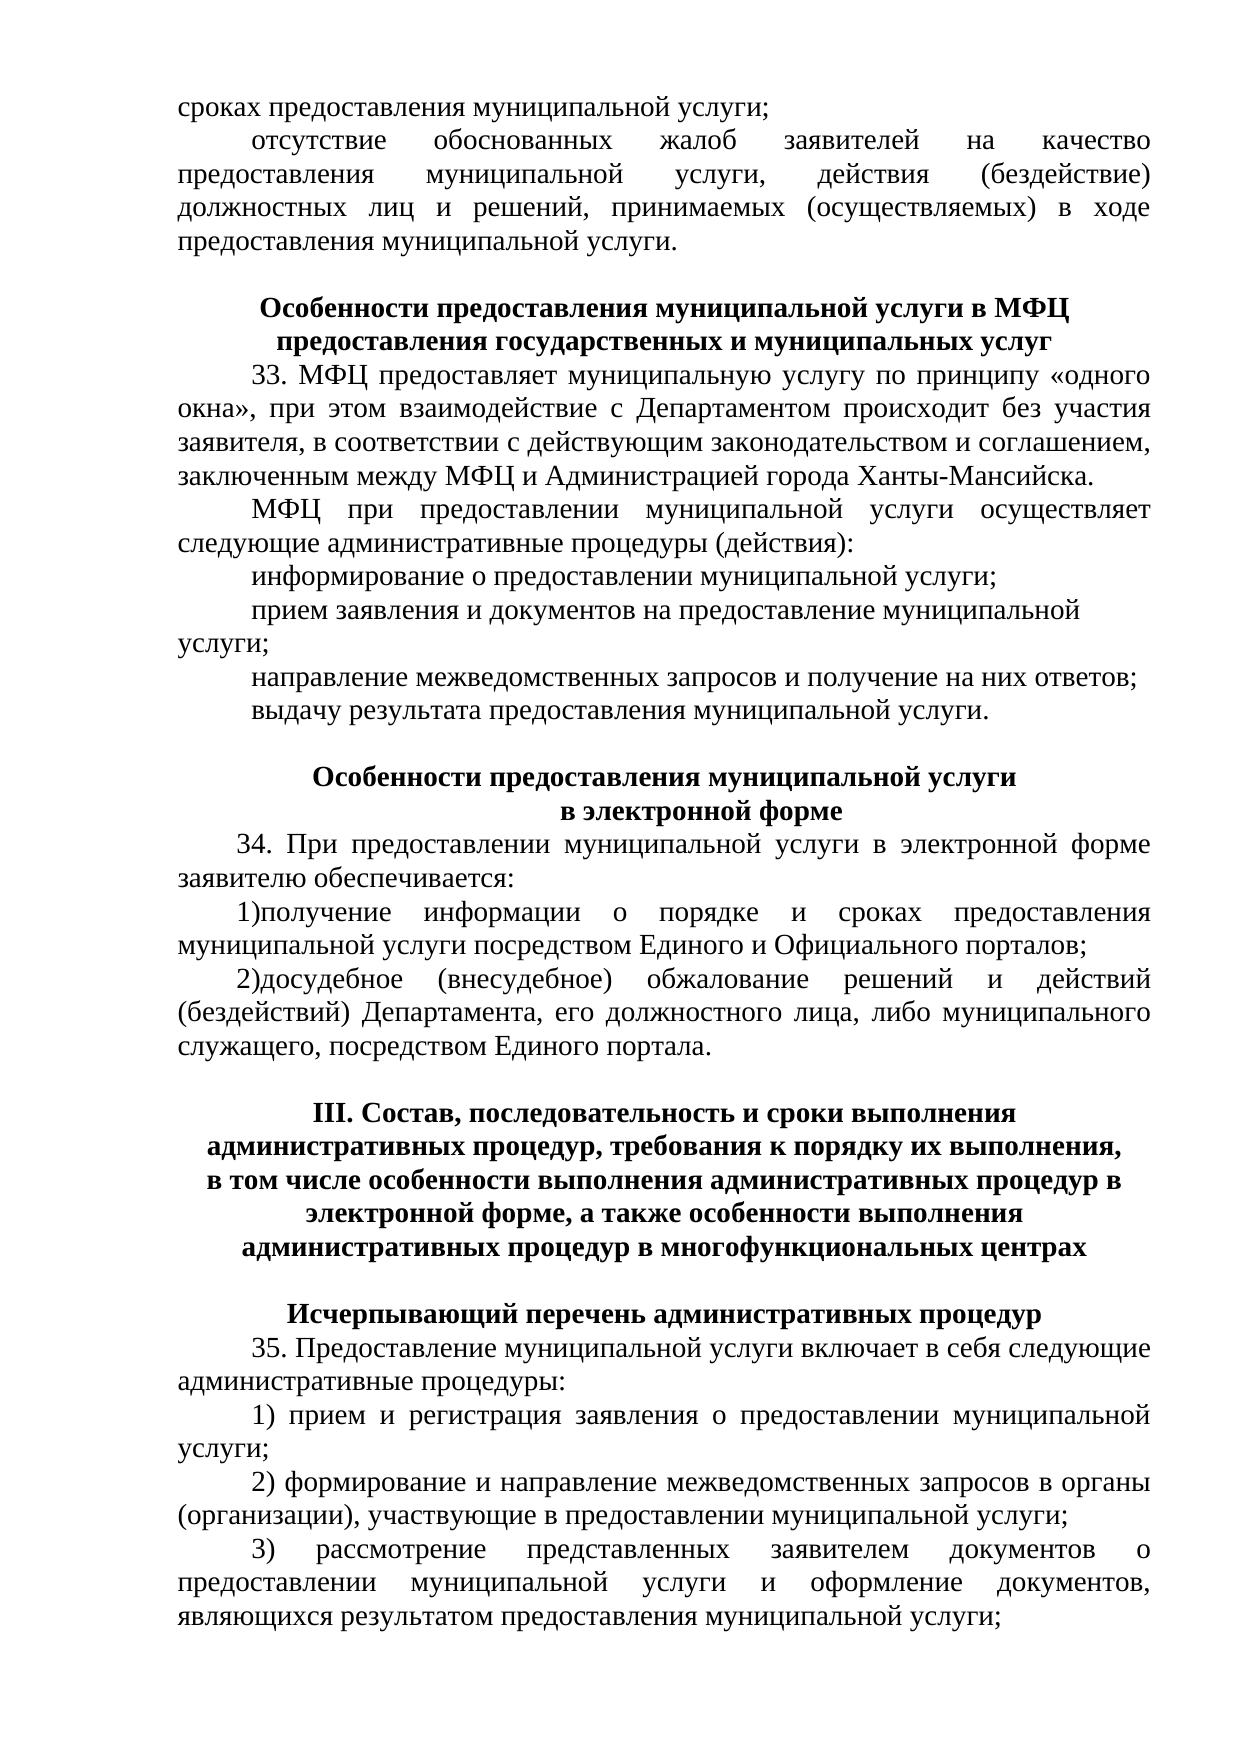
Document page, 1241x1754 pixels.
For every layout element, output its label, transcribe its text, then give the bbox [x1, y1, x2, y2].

text прием заявления и документов на предоставление муниципальной услуги; [177, 592, 1152, 659]
text 1) прием и регистрация заявления о предоставлении муниципальной услуги; [177, 1397, 1152, 1464]
text Особенности предоставления муниципальной услуги [177, 759, 1152, 793]
text в том числе особенности выполнения административных процедур в электронной форме, а также особенности выполнения административных процедур в многофункциональных центрах [177, 1162, 1152, 1263]
text Исчерпывающий перечень административных процедур [177, 1296, 1152, 1330]
text III. Состав, последовательность и сроки выполнения [177, 1095, 1152, 1128]
text в электронной форме [177, 793, 1152, 827]
text информирование о предоставлении муниципальной услуги; [177, 558, 1152, 592]
text 1)получение информации о порядке и сроках предоставления муниципальной услуги посредством Единого и Официального порталов; [177, 894, 1152, 961]
text 35. Предоставление муниципальной услуги включает в себя следующие административные процедуры: [177, 1330, 1152, 1397]
text выдачу результата предоставления муниципальной услуги. [177, 692, 1152, 726]
text 2)досудебное (внесудебное) обжалование решений и действий (бездействий) Департамента, его должностного лица, либо муниципального служащего, посредством Единого портала. [177, 961, 1152, 1061]
text МФЦ при предоставлении муниципальной услуги осуществляет следующие административные процедуры (действия): [177, 491, 1152, 558]
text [177, 89, 1152, 122]
text направление межведомственных запросов и получение на них ответов; [177, 659, 1152, 692]
text отсутствие обоснованных жалоб заявителей на качество предоставления муниципальной услуги, действия (бездействие) должностных лиц и решений, принимаемых (осуществляемых) в ходе предоставления муниципальной услуги. [177, 122, 1152, 256]
text 33. МФЦ предоставляет муниципальную услугу по принципу «одного окна», при этом взаимодействие с Департаментом происходит без участия заявителя, в соответствии с действующим законодательством и соглашением, заключенным между МФЦ и Администрацией города Ханты-Мансийска. [177, 357, 1152, 491]
text 2) формирование и направление межведомственных запросов в органы (организации), участвующие в предоставлении муниципальной услуги; [177, 1464, 1152, 1531]
text 3) рассмотрение представленных заявителем документов о предоставлении муниципальной услуги и оформление документов, являющихся результатом предоставления муниципальной услуги; [177, 1531, 1152, 1632]
text административных процедур, требования к порядку их выполнения, [177, 1128, 1152, 1162]
text Особенности предоставления муниципальной услуги в МФЦ предоставления государственных и муниципальных услуг [177, 290, 1152, 357]
list 34. При предоставлении муниципальной услуги в электронной форме заявителю обеспечивается: [177, 827, 1152, 894]
